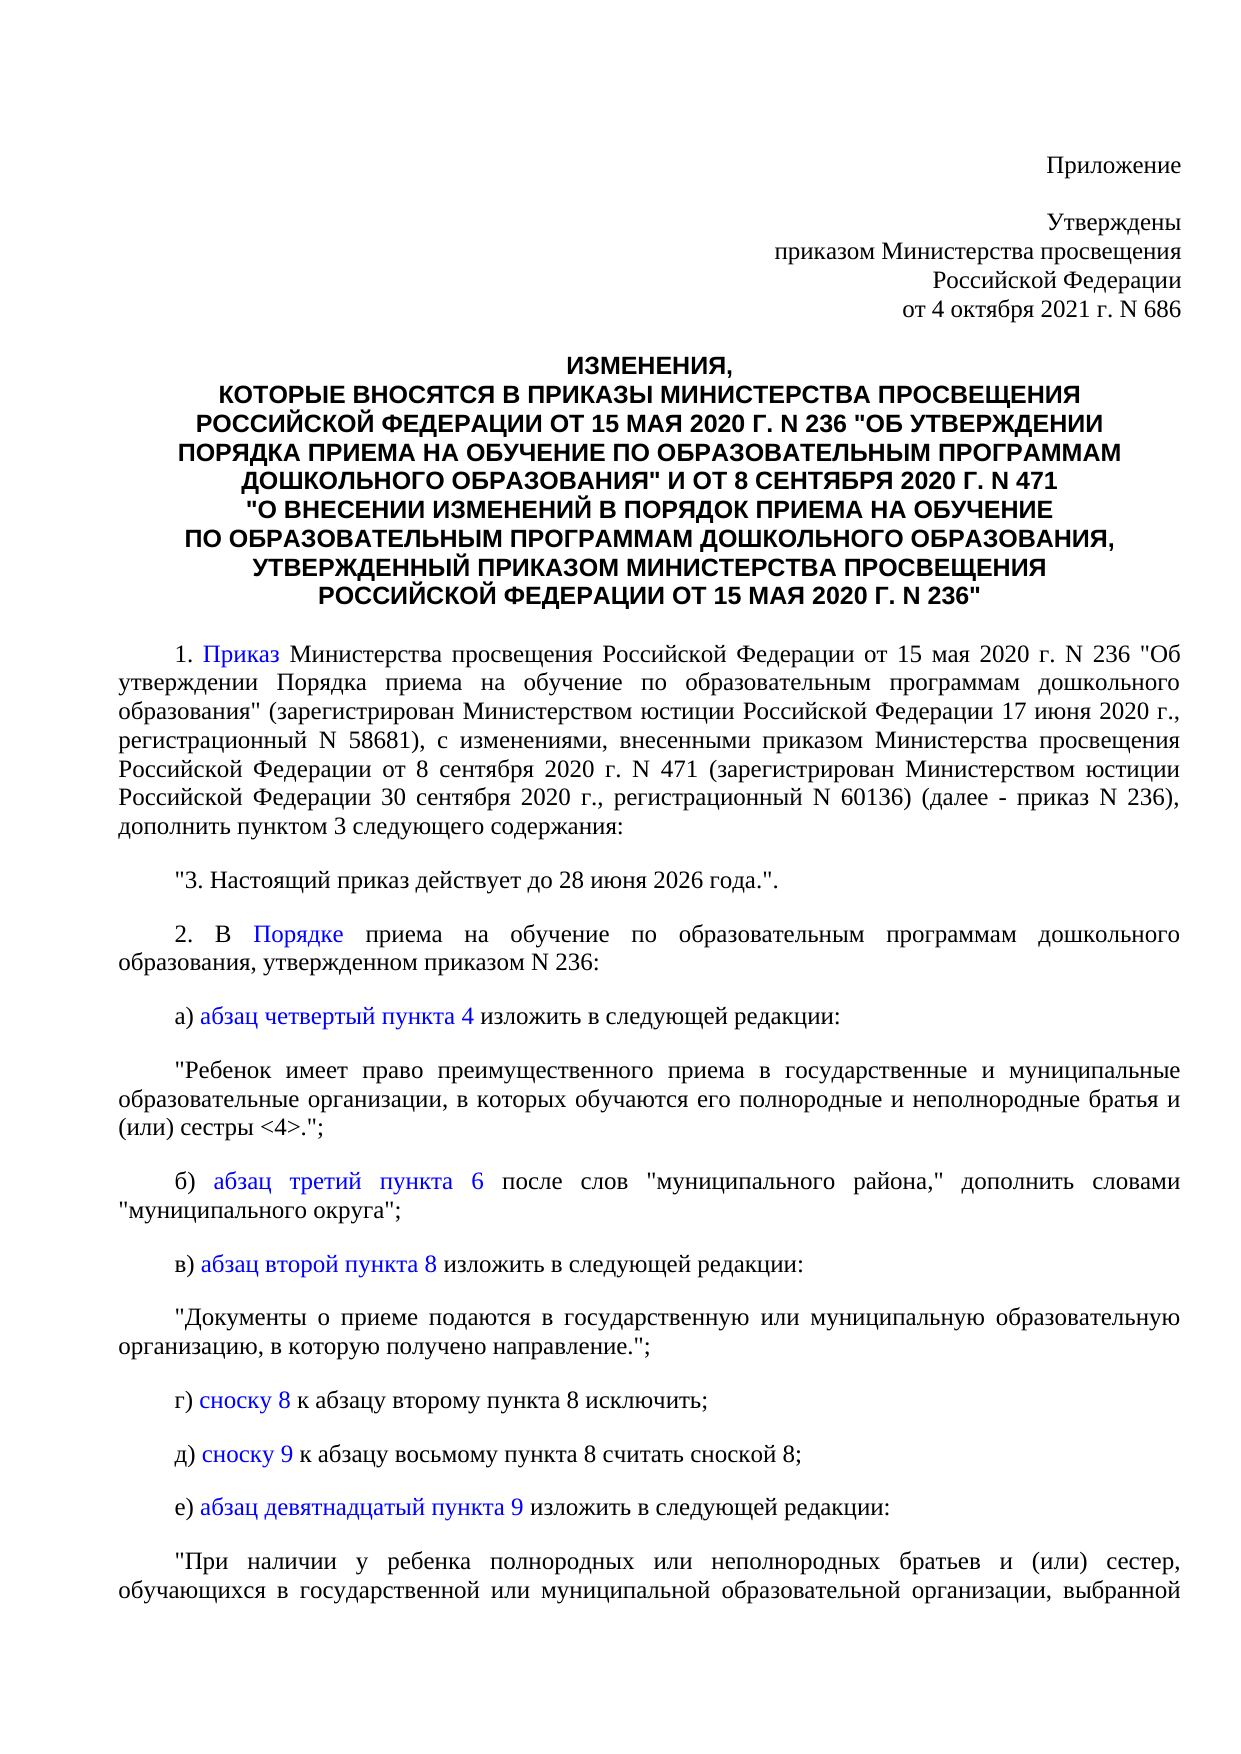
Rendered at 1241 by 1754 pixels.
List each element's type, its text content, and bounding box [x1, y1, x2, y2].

title РОССИЙСКОЙ ФЕДЕРАЦИИ ОТ 15 МАЯ 2020 Г. N 236 "ОБ УТВЕРЖДЕНИИ [118, 409, 1181, 437]
text приказом Министерства просвещения [118, 236, 1181, 265]
text 2. В Порядке приема на обучение по образовательным программам дошкольного образования, утвержденном приказом N 236: [118, 919, 1181, 976]
title ДОШКОЛЬНОГО ОБРАЗОВАНИЯ" И ОТ 8 СЕНТЯБРЯ 2020 Г. N 471 [118, 466, 1181, 495]
title ПОРЯДКА ПРИЕМА НА ОБУЧЕНИЕ ПО ОБРАЗОВАТЕЛЬНЫМ ПРОГРАММАМ [118, 437, 1181, 466]
text от 4 октября 2021 г. N 686 [118, 294, 1181, 322]
text "3. Настоящий приказ действует до 28 июня 2026 года.". [118, 865, 1181, 894]
text Утверждены [118, 207, 1181, 236]
title ИЗМЕНЕНИЯ, [118, 351, 1181, 380]
text в) абзац второй пункта 8 изложить в следующей редакции: [118, 1249, 1181, 1277]
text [118, 1546, 1181, 1604]
title ПО ОБРАЗОВАТЕЛЬНЫМ ПРОГРАММАМ ДОШКОЛЬНОГО ОБРАЗОВАНИЯ, [118, 524, 1181, 552]
text Российской Федерации [118, 265, 1181, 294]
title "О ВНЕСЕНИИ ИЗМЕНЕНИЙ В ПОРЯДОК ПРИЕМА НА ОБУЧЕНИЕ [118, 495, 1181, 524]
title КОТОРЫЕ ВНОСЯТСЯ В ПРИКАЗЫ МИНИСТЕРСТВА ПРОСВЕЩЕНИЯ [118, 380, 1181, 409]
text б) абзац третий пункта 6 после слов "муниципального района," дополнить словами "муниципального округа"; [118, 1166, 1181, 1224]
text "Документы о приеме подаются в государственную или муниципальную образовательную организацию, в которую получено направление."; [118, 1302, 1181, 1360]
text д) сноску 9 к абзацу восьмому пункта 8 считать сноской 8; [118, 1439, 1181, 1467]
title РОССИЙСКОЙ ФЕДЕРАЦИИ ОТ 15 МАЯ 2020 Г. N 236" [118, 581, 1181, 610]
text 1. Приказ Министерства просвещения Российской Федерации от 15 мая 2020 г. N 236 "Об утверждении Порядка приема на обучение по образовательным программам дошкольного образования" (зарегистрирован Министерством юстиции Российской Федерации 17 июня 2020 г., регистрационный N 58681), с изменениями, внесенными приказом Министерства просвещения Российской Федерации от 8 сентября 2020 г. N 471 (зарегистрирован Министерством юстиции Российской Федерации 30 сентября 2020 г., регистрационный N 60136) (далее - приказ N 236), дополнить пунктом 3 следующего содержания: [118, 639, 1181, 840]
text "Ребенок имеет право преимущественного приема в государственные и муниципальные образовательные организации, в которых обучаются его полнородные и неполнородные братья и (или) сестры <4>."; [118, 1055, 1181, 1141]
text Приложение [118, 150, 1181, 179]
text г) сноску 8 к абзацу второму пункта 8 исключить; [118, 1385, 1181, 1414]
text а) абзац четвертый пункта 4 изложить в следующей редакции: [118, 1001, 1181, 1030]
text е) абзац девятнадцатый пункта 9 изложить в следующей редакции: [118, 1492, 1181, 1521]
title УТВЕРЖДЕННЫЙ ПРИКАЗОМ МИНИСТЕРСТВА ПРОСВЕЩЕНИЯ [118, 552, 1181, 581]
